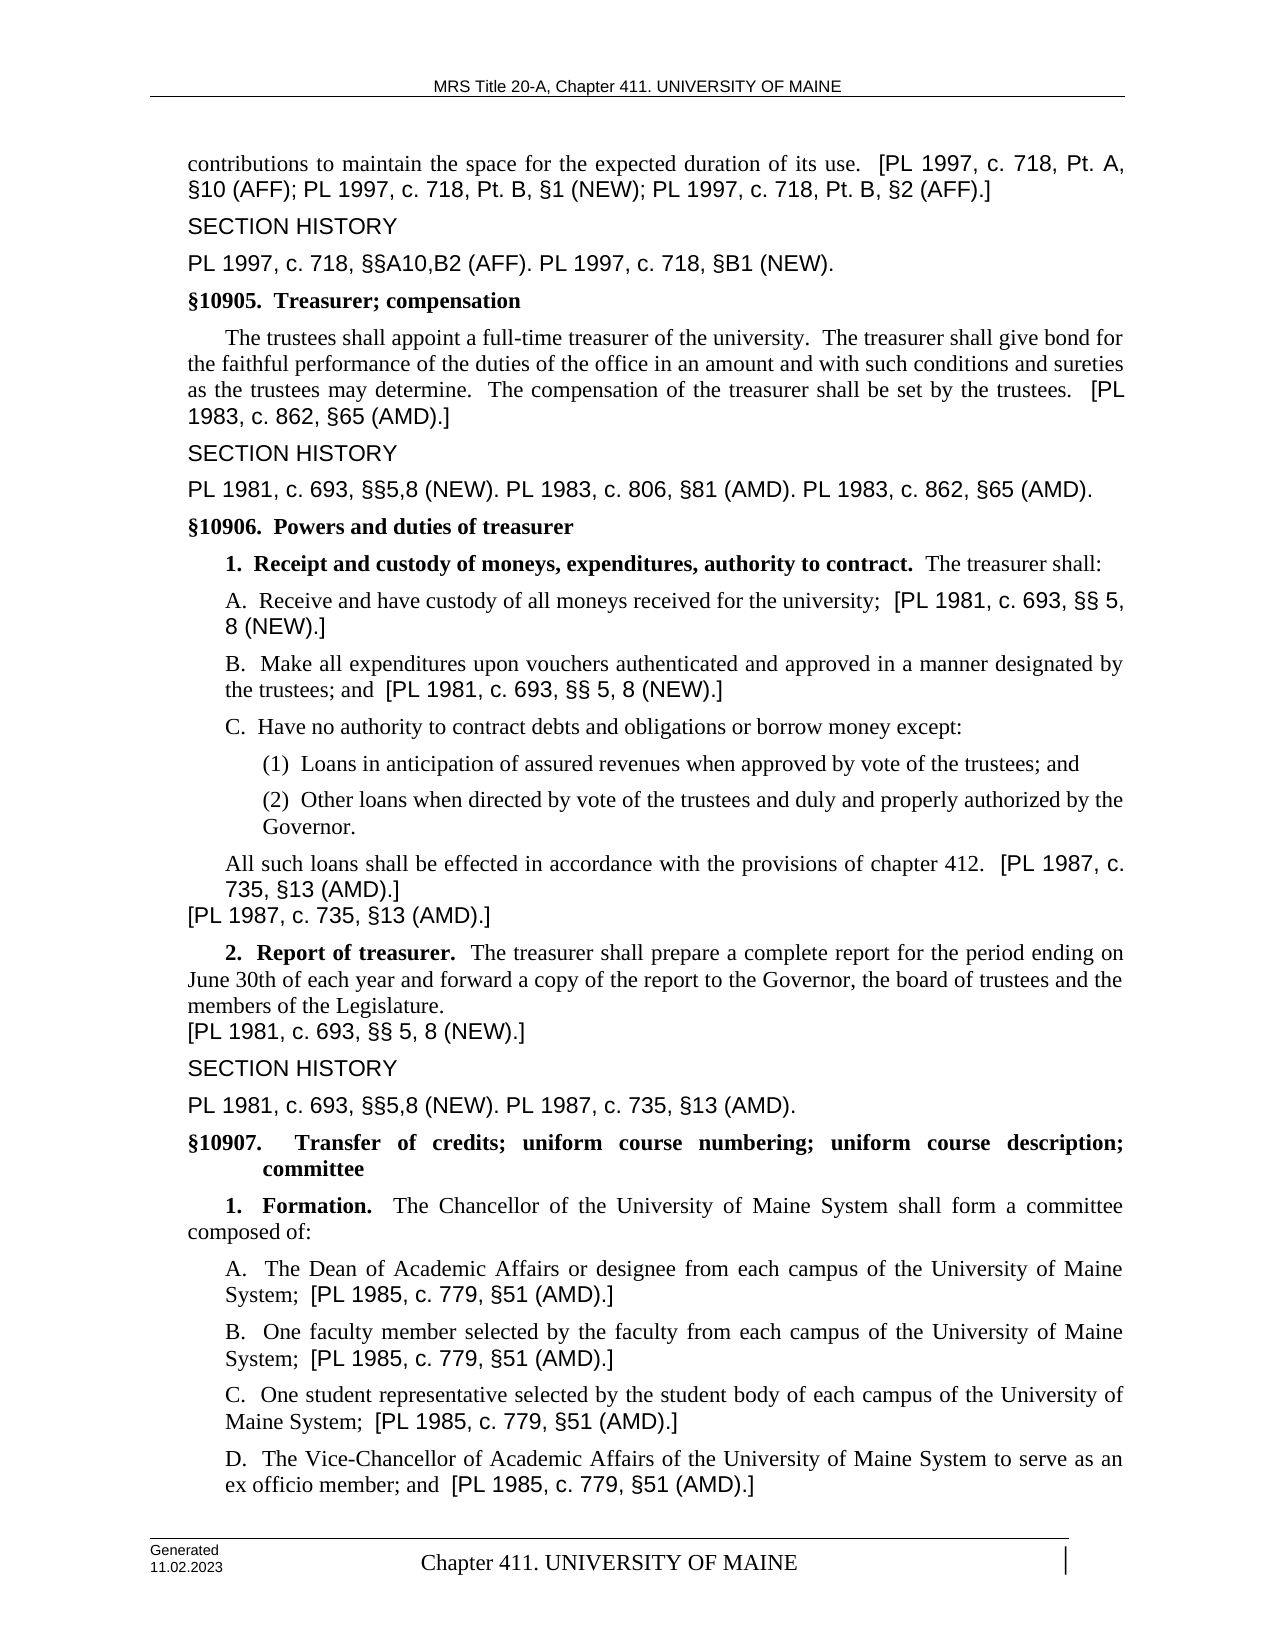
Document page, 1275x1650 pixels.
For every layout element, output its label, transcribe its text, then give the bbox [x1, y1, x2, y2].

text 1. Formation. The Chancellor of the University of Maine System shall form a committee composed of: [187, 1192, 1125, 1244]
text C. One student representative selected by the student body of each campus of the University of Maine System; [PL 1985, c. 779, §51 (AMD).] [225, 1381, 1125, 1434]
text D. The Vice-Chancellor of Academic Affairs of the University of Maine System to serve as an ex officio member; and [PL 1985, c. 779, §51 (AMD).] [225, 1444, 1125, 1497]
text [187, 150, 1125, 203]
text 2. Report of treasurer. The treasurer shall prepare a complete report for the period ending on June 30th of each year and forward a copy of the report to the Governor, the board of trustees and the members of the Legislature. [187, 939, 1125, 1018]
text SECTION HISTORY [187, 1055, 1125, 1081]
text §10905. Treasurer; compensation [187, 287, 1125, 313]
text [PL 1981, c. 693, §§ 5, 8 (NEW).] [187, 1018, 1125, 1045]
text PL 1981, c. 693, §§5,8 (NEW). PL 1983, c. 806, §81 (AMD). PL 1983, c. 862, §65 (AMD). [187, 476, 1125, 503]
text All such loans shall be effected in accordance with the provisions of chapter 412. [PL 1987, c. 735, §13 (AMD).] [225, 850, 1125, 902]
text §10907. Transfer of credits; uniform course numbering; uniform course description; committee [187, 1129, 1125, 1181]
text B. One faculty member selected by the faculty from each campus of the University of Maine System; [PL 1985, c. 779, §51 (AMD).] [225, 1318, 1125, 1371]
text (1) Loans in anticipation of assured revenues when approved by vote of the trustees; and [262, 750, 1125, 776]
text The trustees shall appoint a full-time treasurer of the university. The treasurer shall give bond for the faithful performance of the duties of the office in an amount and with such conditions and sureties as the trustees may determine. The compensation of the treasurer shall be set by the trustees. [PL 1983, c. 862, §65 (AMD).] [187, 323, 1125, 429]
text (2) Other loans when directed by vote of the trustees and duly and properly authorized by the Governor. [262, 787, 1125, 839]
text B. Make all expenditures upon vouchers authenticated and approved in a manner designated by the trustees; and [PL 1981, c. 693, §§ 5, 8 (NEW).] [225, 650, 1125, 703]
text A. The Dean of Academic Affairs or designee from each campus of the University of Maine System; [PL 1985, c. 779, §51 (AMD).] [225, 1255, 1125, 1308]
text [PL 1987, c. 735, §13 (AMD).] [187, 902, 1125, 929]
text §10906. Powers and duties of treasurer [187, 513, 1125, 539]
text SECTION HISTORY [187, 439, 1125, 466]
text 1. Receipt and custody of moneys, expenditures, authority to contract. The treasurer shall: [187, 550, 1125, 576]
text PL 1997, c. 718, §§A10,B2 (AFF). PL 1997, c. 718, §B1 (NEW). [187, 250, 1125, 276]
text C. Have no authority to contract debts and obligations or borrow money except: [225, 713, 1125, 739]
text SECTION HISTORY [187, 213, 1125, 239]
text A. Receive and have custody of all moneys received for the university; [PL 1981, c. 693, §§ 5, 8 (NEW).] [225, 587, 1125, 639]
text PL 1981, c. 693, §§5,8 (NEW). PL 1987, c. 735, §13 (AMD). [187, 1092, 1125, 1118]
